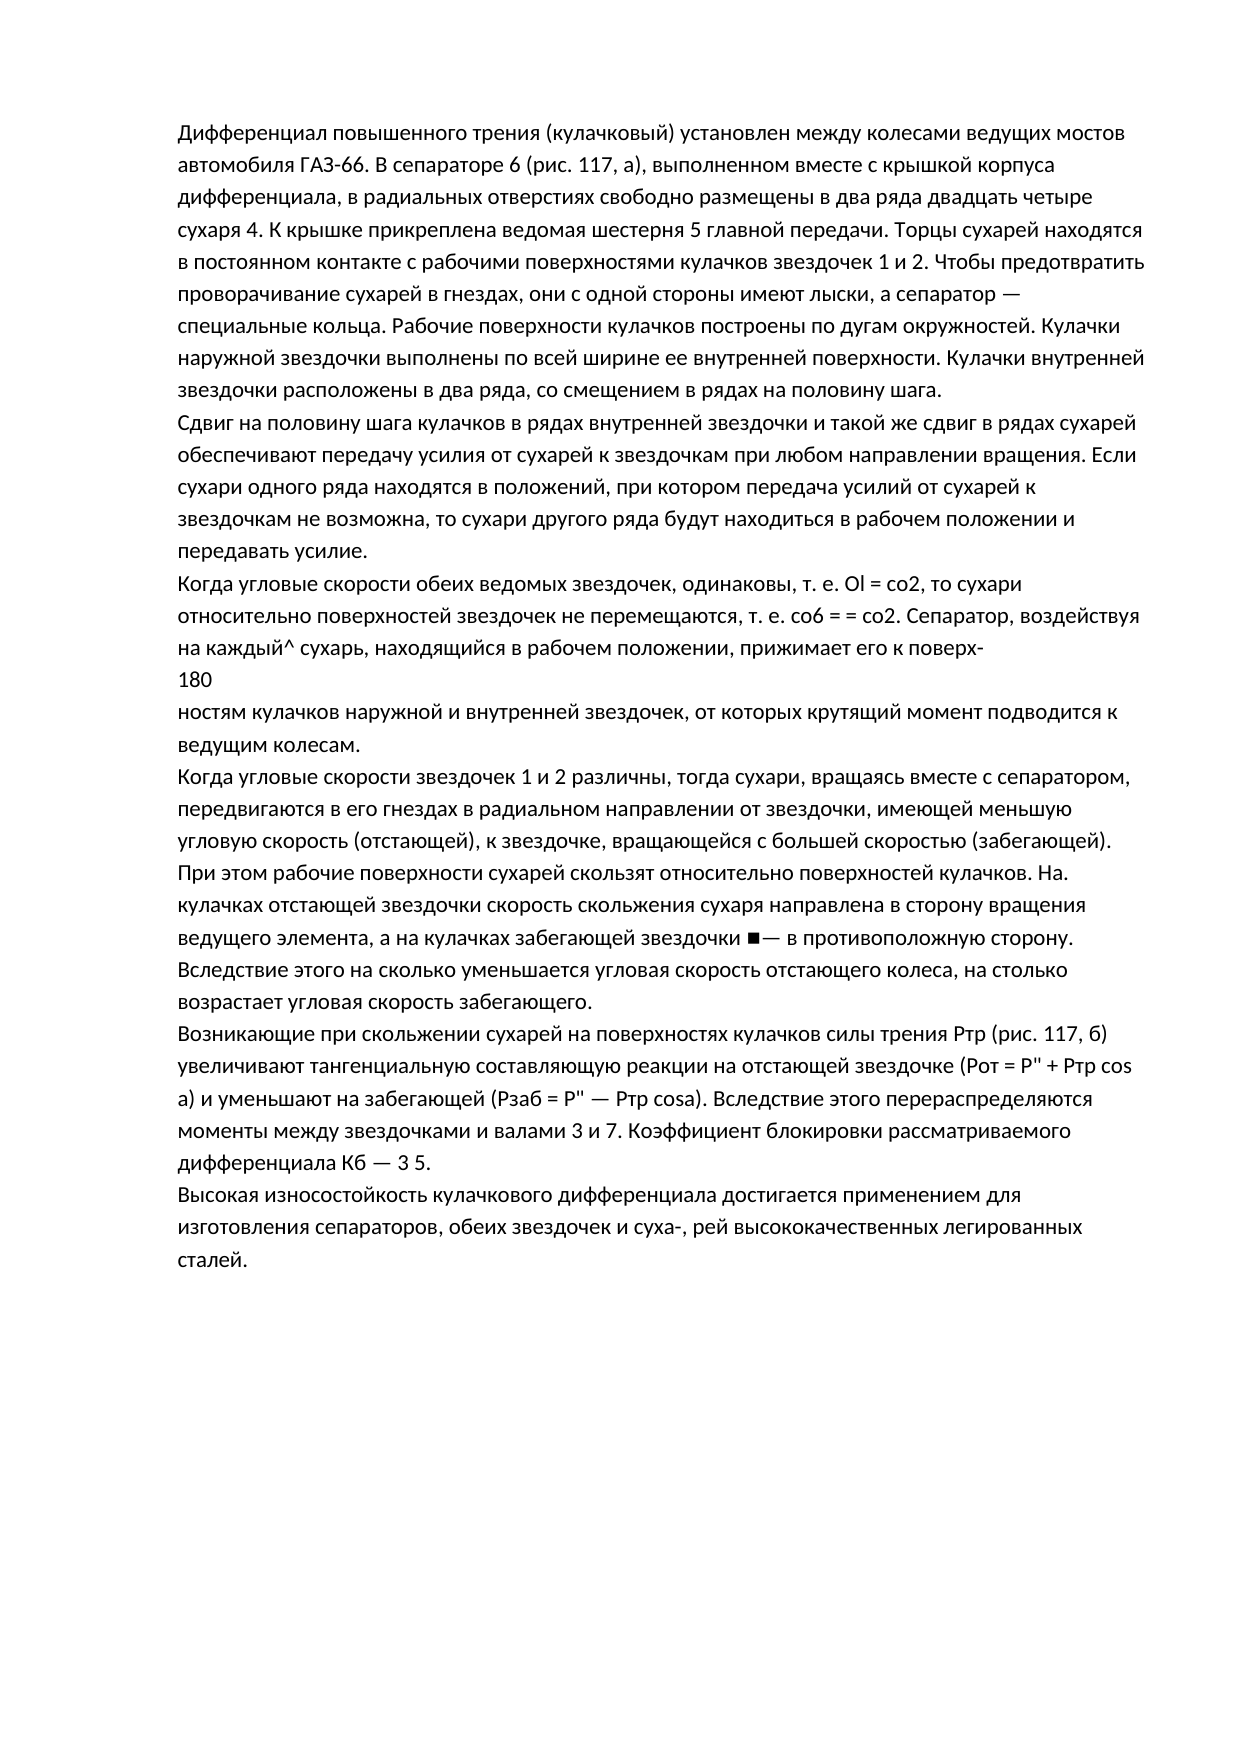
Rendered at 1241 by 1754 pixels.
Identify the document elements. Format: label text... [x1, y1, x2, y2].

text Дифференциал повышенного трения (кулачковый) установлен между колесами ведущих мостов автомобиля ГАЗ-66. В сепараторе 6 (рис. 117, а), выполненном вместе с крышкой корпуса дифференциала, в радиальных отверстиях свободно размещены в два ряда двадцать четыре сухаря 4. К крышке прикреплена ведомая шестерня 5 главной передачи. Торцы сухарей находятся в постоянном контакте с рабочими поверхностями кулачков звездочек 1 и 2. Чтобы предотвратить проворачивание сухарей в гнездах, они с одной стороны имеют лыски, а сепаратор — специальные кольца. Рабочие поверхности кулачков построены по дугам окружностей. Кулачки наружной звездочки выполнены по всей ширине ее внутренней поверхности. Кулачки внутренней звездочки расположены в два ряда, со смещением в рядах на половину шага. Сдвиг на половину шага кулачков в рядах внутренней звездочки и такой же сдвиг в рядах сухарей обеспечивают передачу усилия от сухарей к звездочкам при любом направлении вращения. Если сухари одного ряда находятся в положений, при котором передача усилий от сухарей к звездочкам не возможна, то сухари другого ряда будут находиться в рабочем положении и передавать усилие. Когда угловые скорости обеих ведомых звездочек, одинаковы, т. е. Ol = со2, то сухари относительно поверхностей звездочек не перемещаются, т. е. со6 = = со2. Сепаратор, воздействуя на каждый^ сухарь, находящийся в рабочем положении, прижимает его к поверх- 180 ностям кулачков наружной и внутренней звездочек, от которых крутящий момент подводится к ведущим колесам. Когда угловые скорости звездочек 1 и 2 различны, тогда сухари, вращаясь вместе с сепаратором, передвигаются в его гнездах в радиальном направлении от звездочки, имеющей меньшую угловую скорость (отстающей), к звездочке, вращающейся с большей скоростью (забегающей). При этом рабочие поверхности сухарей скользят относительно поверхностей кулачков. На. кулачках отстающей звездочки скорость скольжения сухаря направлена в сторону вращения ведущего элемента, а на кулачках забегающей звездочки ■— в противоположную сторону. Вследствие этого на сколько уменьшается угловая скорость отстающего колеса, на столько возрастает угловая скорость забегающего. Возникающие при скольжении сухарей на поверхностях кулачков силы трения Ртр (рис. 117, б) увеличивают тангенциальную составляющую реакции на отстающей звездочке (Рот = Р" + Ртр cos а) и уменьшают на забегающей (Рзаб = Р" — Ртр cosa). Вследствие этого перераспределяются моменты между звездочками и валами 3 и 7. Коэффициент блокировки рассматриваемого дифференциала Кб — 3 5. Высокая износостойкость кулачкового дифференциала достигается применением для изготовления сепараторов, обеих звездочек и суха-, рей высококачественных легированных сталей. [177, 118, 1152, 1273]
